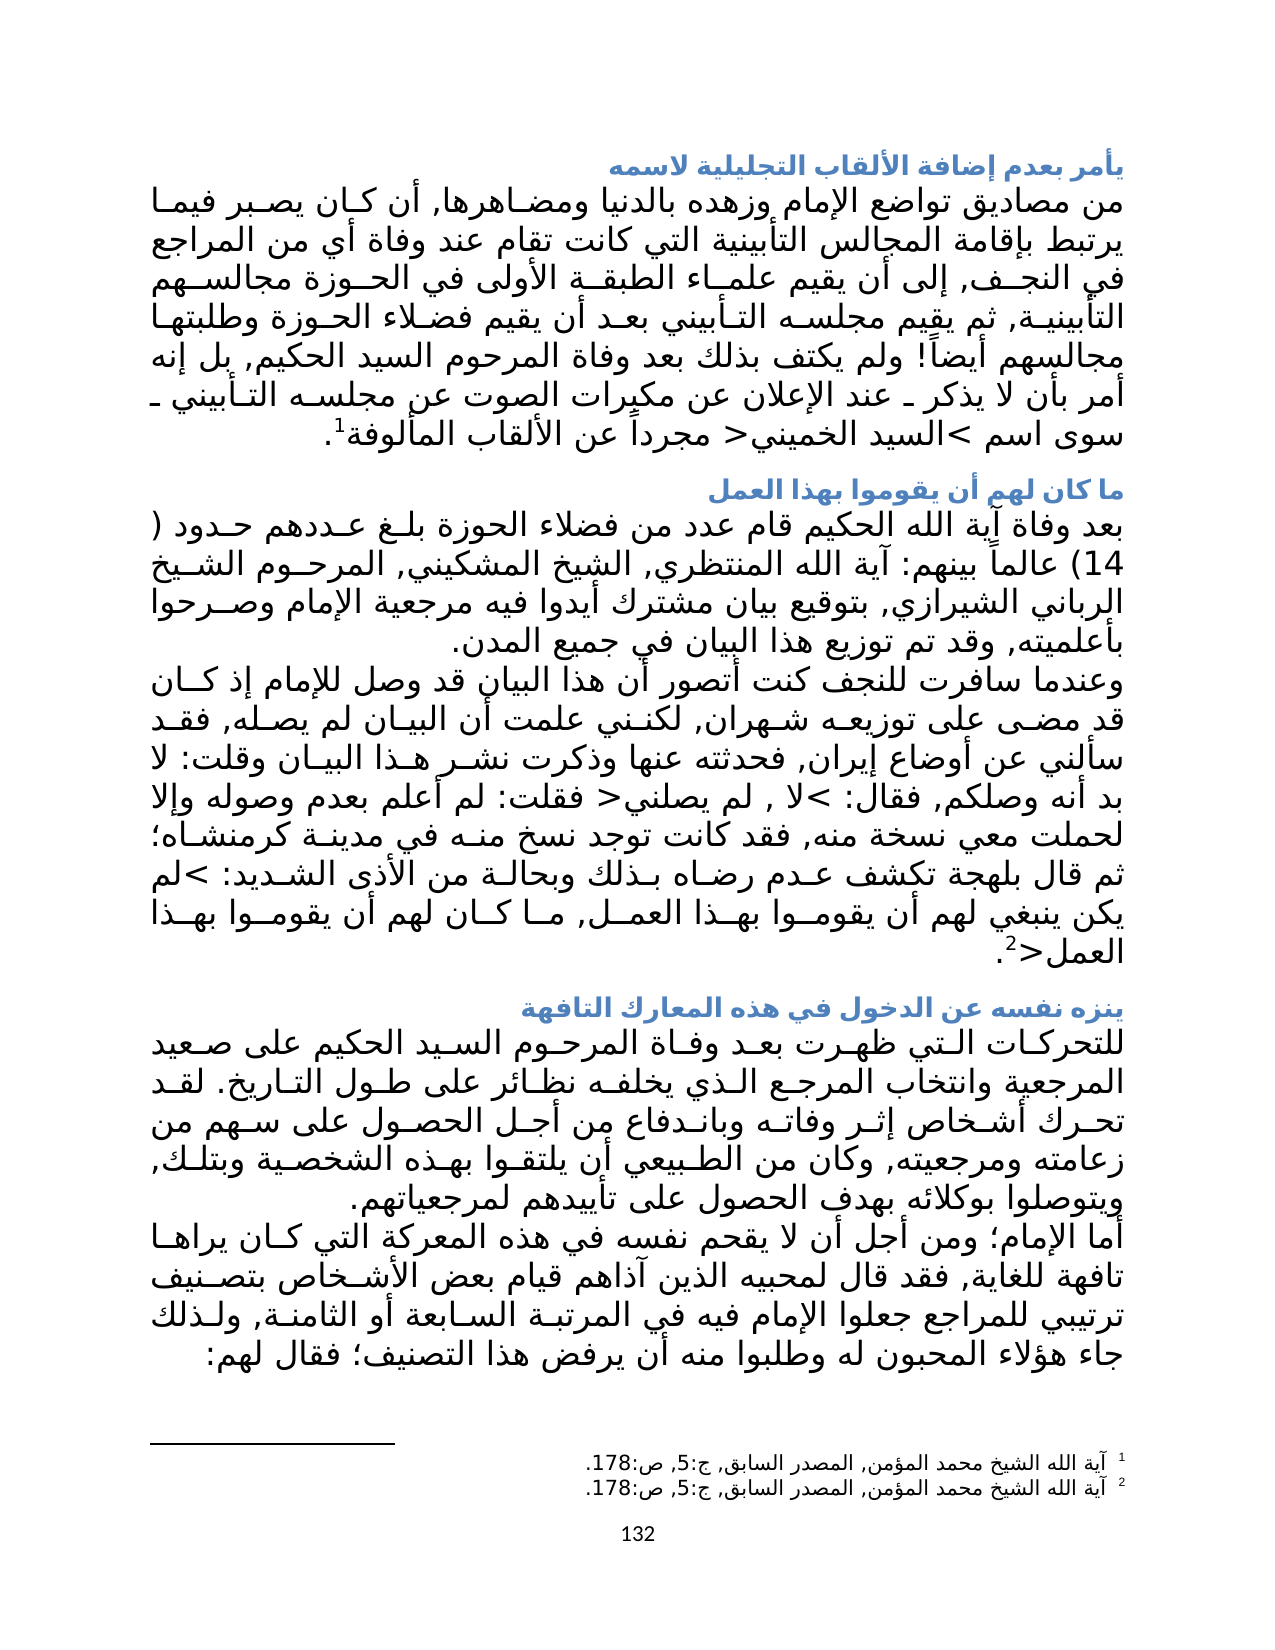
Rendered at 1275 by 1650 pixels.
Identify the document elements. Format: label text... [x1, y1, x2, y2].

subtitle يأمر بعدم إضافة الألقاب التجليلية لاسمه [150, 150, 1125, 181]
text من مصاديق تواضع الإمام وزهده بالدنيا ومضاهرها, أن كان يصبر فيما يرتبط بإقامة المجالس التأبينية التي كانت تقام عند وفاة أي من المراجع في النجف, إلى أن يقيم علماء الطبقة الأولى في الحوزة مجالسهم التأبينية, ثم يقيم مجلسه التأبيني بعد أن يقيم فضلاء الحوزة وطلبتها مجالسهم أيضاً! ولم يكتف بذلك بعد وفاة المرحوم السيد الحكيم, بل إنه أمر بأن لا يذكر ـ عند الإعلان عن مكبرات الصوت عن مجلسه التأبيني ـ سوى اسم >السيد الخميني< مجرداً عن الألقاب المألوفة. [150, 181, 1125, 453]
text وعندما سافرت للنجف كنت أتصور أن هذا البيان قد وصل للإمام إذ كان قد مضى على توزيعه شهران, لكنني علمت أن البيان لم يصله, فقد سألني عن أوضاع إيران, فحدثته عنها وذكرت نشر هذا البيان وقلت: لا بد أنه وصلكم, فقال: >لا , لم يصلني< فقلت: لم أعلم بعدم وصوله وإلا لحملت معي نسخة منه, فقد كانت توجد نسخ منه في مدينة كرمنشاه؛ ثم قال بلهجة تكشف عدم رضاه بذلك وبحالة من الأذى الشديد: >لم يكن ينبغي لهم أن يقوموا بهذا العمل, ما كان لهم أن يقوموا بهذا العمل<. [150, 661, 1125, 971]
subtitle ينزه نفسه عن الدخول في هذه المعارك التافهة [150, 992, 1125, 1023]
text بعد وفاة آية الله الحكيم قام عدد من فضلاء الحوزة بلغ عددهم حدود (14) عالماً بينهم: آية الله المنتظري, الشيخ المشكيني, المرحوم الشيخ الرباني الشيرازي, بتوقيع بيان مشترك أيدوا فيه مرجعية الإمام وصرحوا بأعلميته, وقد تم توزيع هذا البيان في جميع المدن. [150, 505, 1125, 661]
text للتحركات التي ظهرت بعد وفاة المرحوم السيد الحكيم على صعيد المرجعية وانتخاب المرجع الذي يخلفه نظائر على طول التاريخ. لقد تحرك أشخاص إثر وفاته وباندفاع من أجل الحصول على سهم من زعامته ومرجعيته, وكان من الطبيعي أن يلتقوا بهذه الشخصية وبتلك, ويتوصلوا بوكلائه بهدف الحصول على تأييدهم لمرجعياتهم. [150, 1023, 1125, 1218]
subtitle ما كان لهم أن يقوموا بهذا العمل [150, 474, 1125, 505]
text أما الإمام؛ ومن أجل أن لا يقحم نفسه في هذه المعركة التي كان يراها تافهة للغاية, فقد قال لمحبيه الذين آذاهم قيام بعض الأشخاص بتصنيف ترتيبي للمراجع جعلوا الإمام فيه في المرتبة السابعة أو الثامنة, ولذلك جاء هؤلاء المحبون له وطلبوا منه أن يرفض هذا التصنيف؛ فقال لهم: [150, 1218, 1125, 1373]
